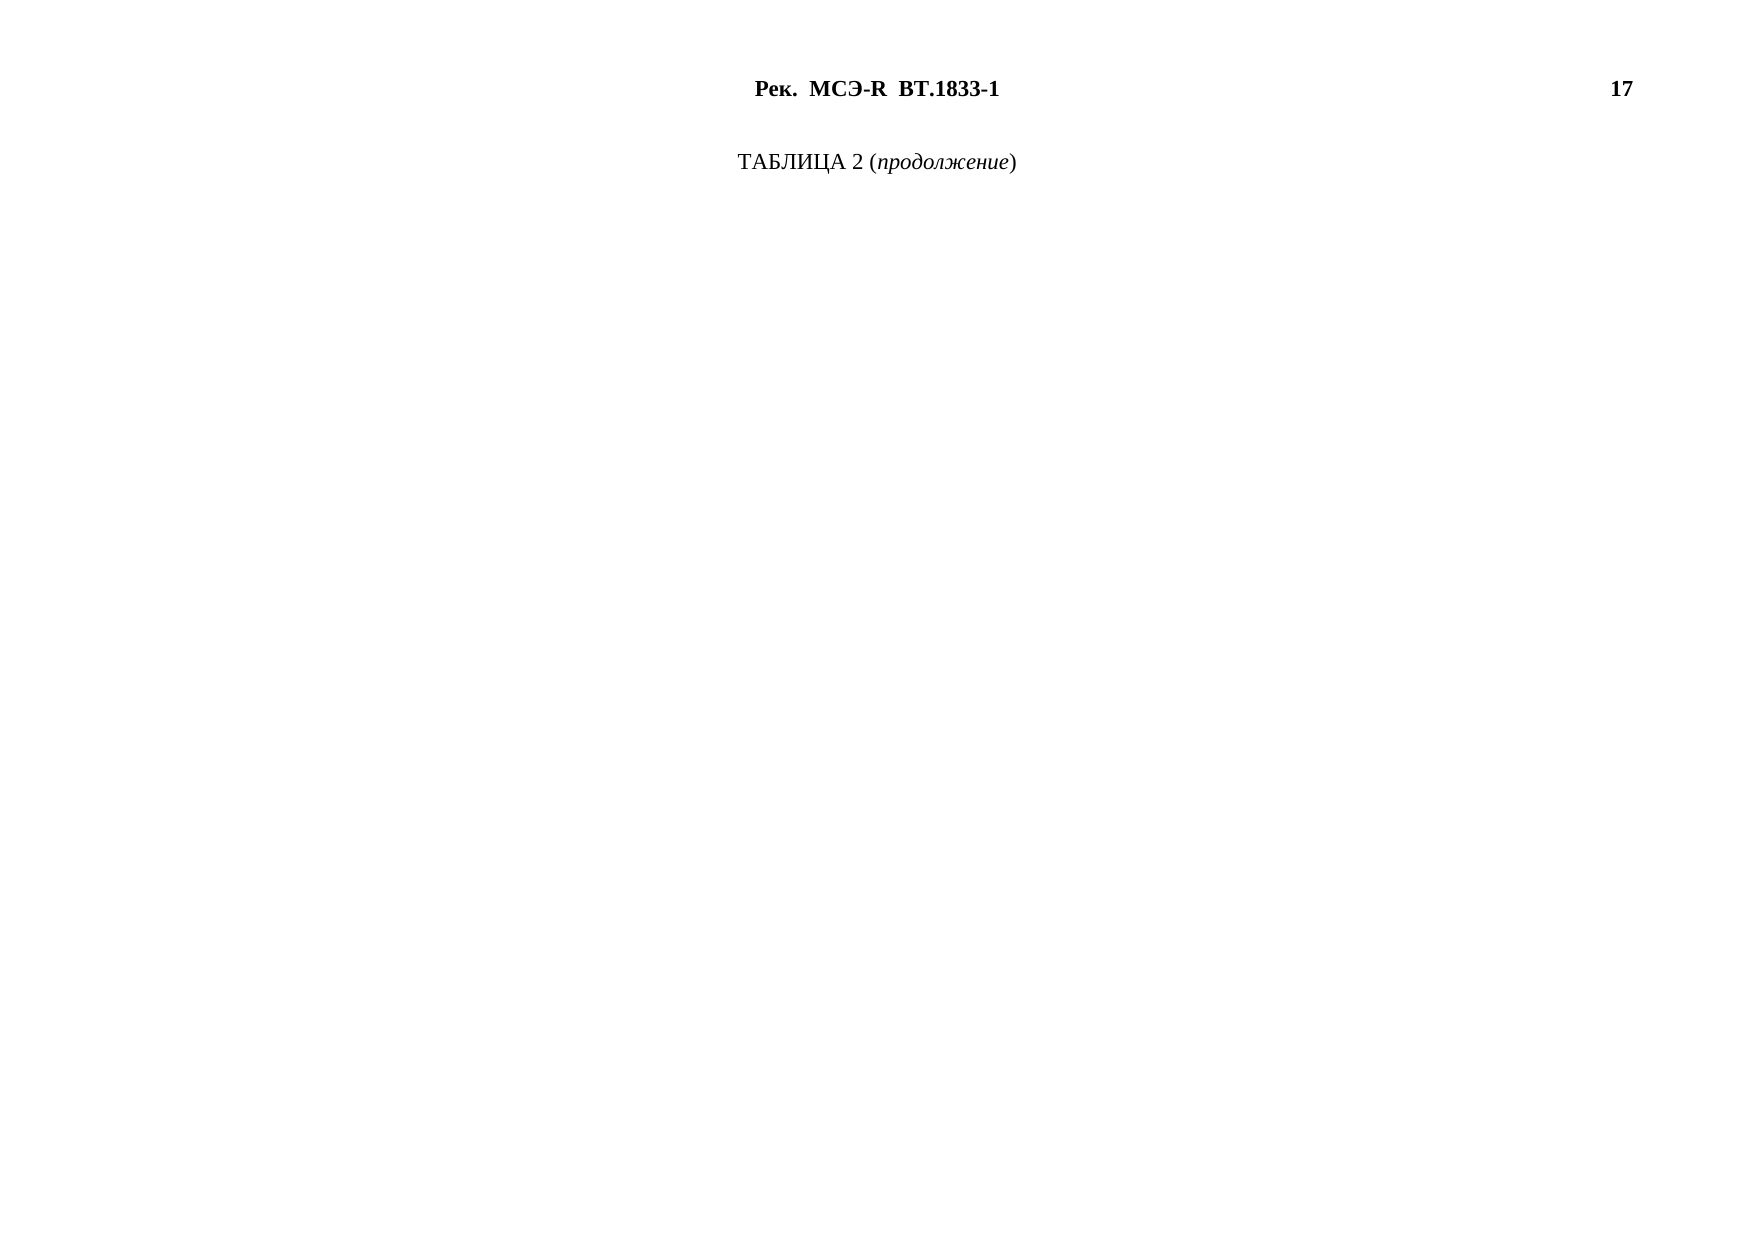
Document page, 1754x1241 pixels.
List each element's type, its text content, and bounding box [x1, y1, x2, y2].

text ТАБЛИЦА 2 (продолжение) [118, 148, 1636, 174]
